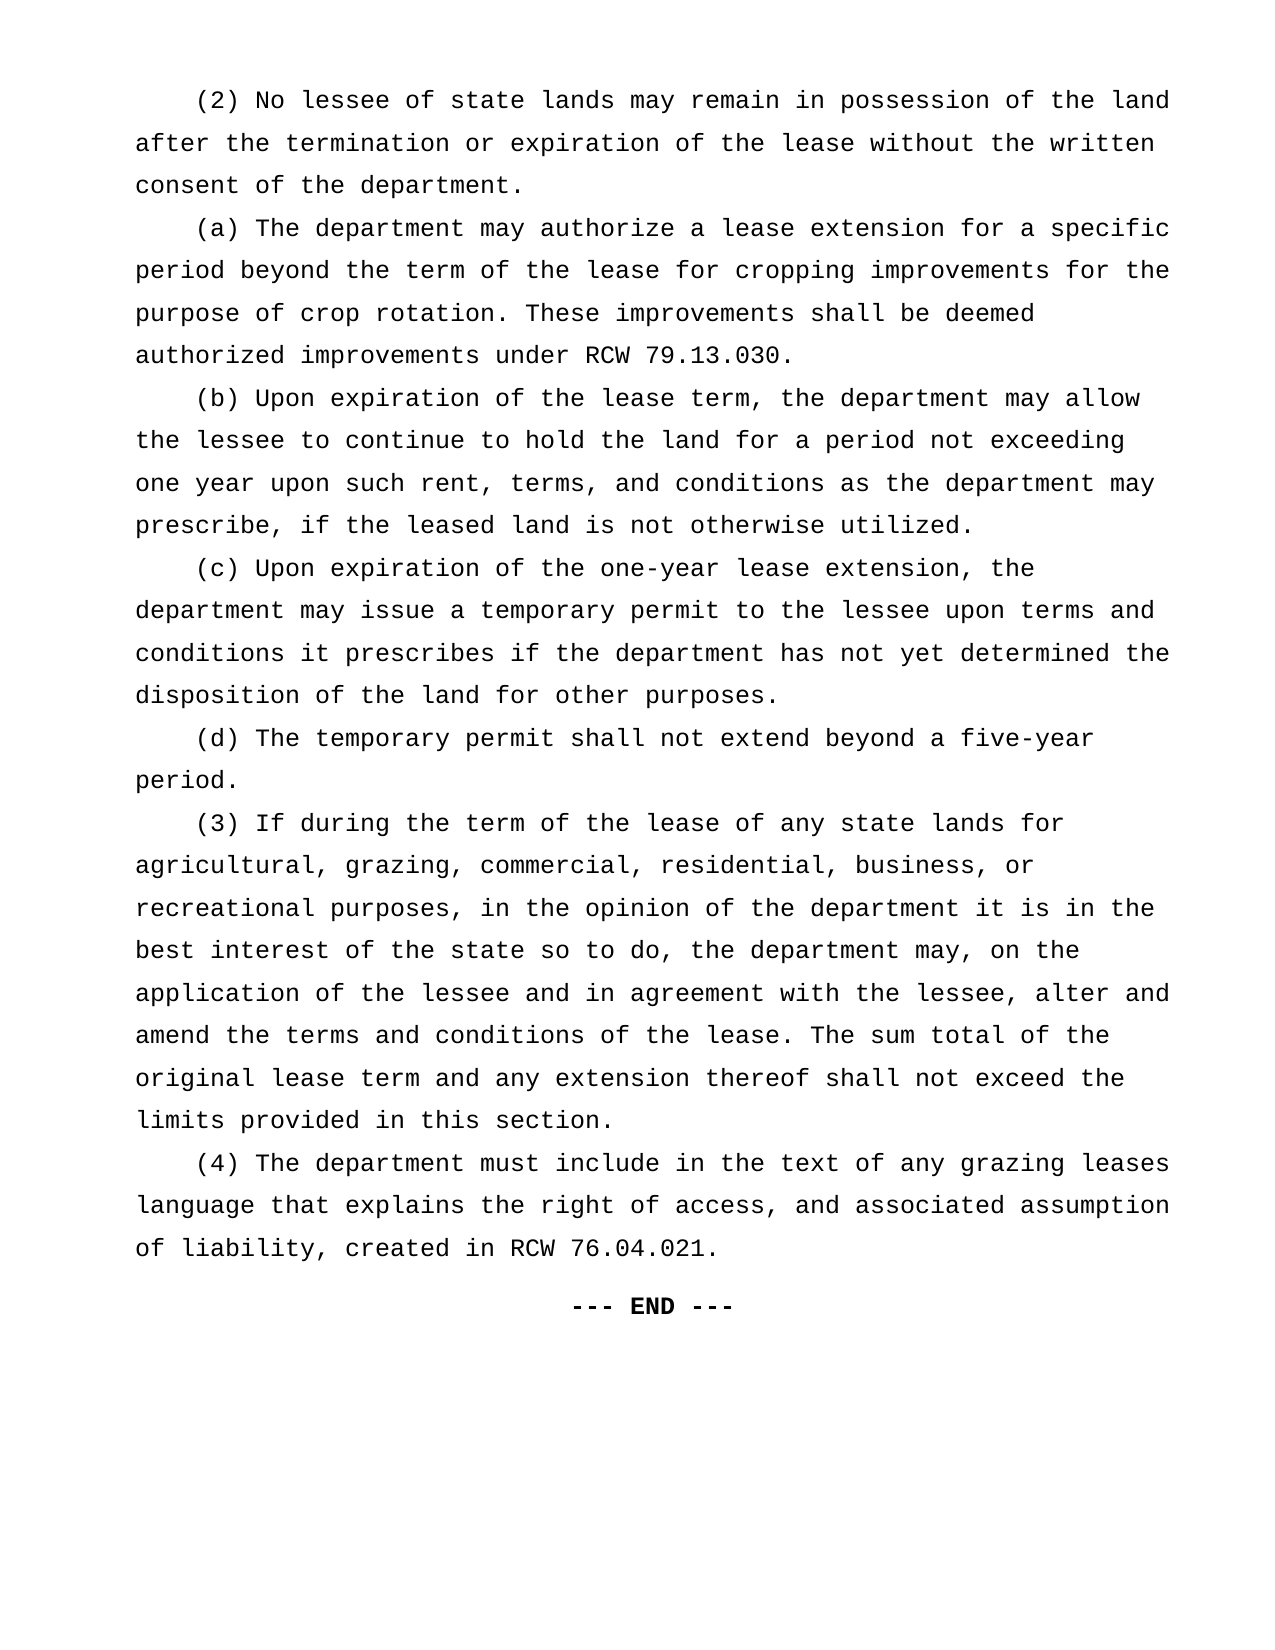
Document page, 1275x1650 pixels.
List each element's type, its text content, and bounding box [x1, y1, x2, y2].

text (b) Upon expiration of the lease term, the department may allow the lessee to continue to hold the land for a period not exceeding one year upon such rent, terms, and conditions as the department may prescribe, if the leased land is not otherwise utilized. [135, 372, 1170, 542]
text --- END --- [135, 1293, 1170, 1322]
text (c) Upon expiration of the one-year lease extension, the department may issue a temporary permit to the lessee upon terms and conditions it prescribes if the department has not yet determined the disposition of the land for other purposes. [135, 542, 1170, 712]
text (2) No lessee of state lands may remain in possession of the land after the termination or expiration of the lease without the written consent of the department. [135, 75, 1170, 202]
text (d) The temporary permit shall not extend beyond a five-year period. [135, 712, 1170, 797]
text (3) If during the term of the lease of any state lands for agricultural, grazing, commercial, residential, business, or recreational purposes, in the opinion of the department it is in the best interest of the state so to do, the department may, on the application of the lessee and in agreement with the lessee, alter and amend the terms and conditions of the lease. The sum total of the original lease term and any extension thereof shall not exceed the limits provided in this section. [135, 797, 1170, 1137]
text (a) The department may authorize a lease extension for a specific period beyond the term of the lease for cropping improvements for the purpose of crop rotation. These improvements shall be deemed authorized improvements under RCW 79.13.030. [135, 202, 1170, 372]
text (4) The department must include in the text of any grazing leases language that explains the right of access, and associated assumption of liability, created in RCW 76.04.021. [135, 1137, 1170, 1265]
